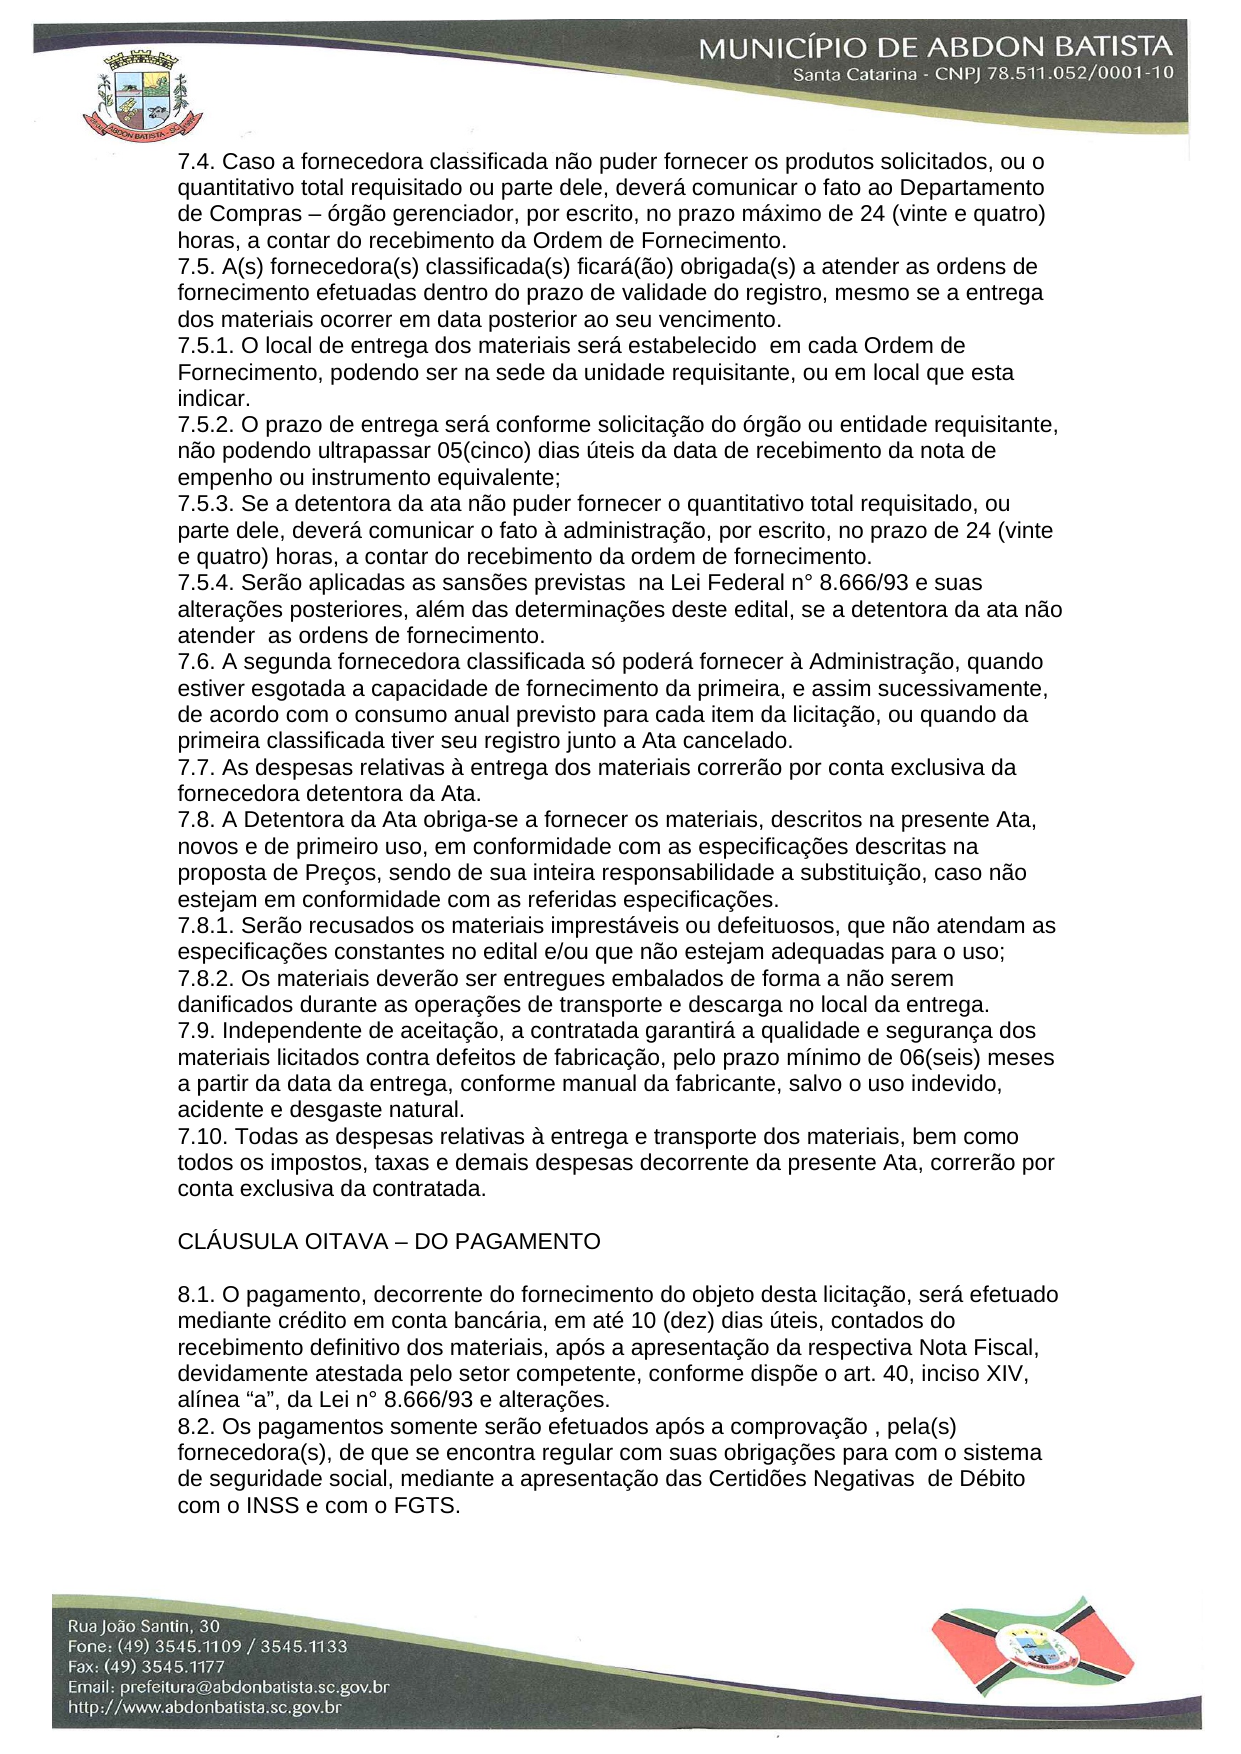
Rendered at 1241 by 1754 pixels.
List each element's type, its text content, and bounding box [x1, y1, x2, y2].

text 7.5. A(s) fornecedora(s) classificada(s) ficará(ão) obrigada(s) a atender as ordens de fornecimento efetuadas dentro do prazo de validade do registro, mesmo se a entrega dos materiais ocorrer em data posterior ao seu vencimento. [177, 253, 1063, 332]
text 7.6. A segunda fornecedora classificada só poderá fornecer à Administração, quando estiver esgotada a capacidade de fornecimento da primeira, e assim sucessivamente, de acordo com o consumo anual previsto para cada item da licitação, ou quando da primeira classificada tiver seu registro junto a Ata cancelado. [177, 648, 1063, 754]
text 7.8.2. Os materiais deverão ser entregues embalados de forma a não serem danificados durante as operações de transporte e descarga no local da entrega. [177, 964, 1063, 1017]
text 7.8.1. Serão recusados os materiais imprestáveis ou defeituosos, que não atendam as especificações constantes no edital e/ou que não estejam adequadas para o uso; [177, 912, 1063, 964]
text 8.2. Os pagamentos somente serão efetuados após a comprovação , pela(s) fornecedora(s), de que se encontra regular com suas obrigações para com o sistema de seguridade social, mediante a apresentação das Certidões Negativas de Débito com o INSS e com o FGTS. [177, 1413, 1063, 1518]
text CLÁUSULA OITAVA – DO PAGAMENTO [177, 1228, 1063, 1254]
text 7.5.4. Serão aplicadas as sansões previstas na Lei Federal n° 8.666/93 e suas alterações posteriores, além das determinações deste edital, se a detentora da ata não atender as ordens de fornecimento. [177, 569, 1063, 648]
text 7.4. Caso a fornecedora classificada não puder fornecer os produtos solicitados, ou o quantitativo total requisitado ou parte dele, deverá comunicar o fato ao Departamento de Compras – órgão gerenciador, por escrito, no prazo máximo de 24 (vinte e quatro) horas, a contar do recebimento da Ordem de Fornecimento. [177, 148, 1063, 253]
picture [31, 19, 1192, 161]
text 8.1. O pagamento, decorrente do fornecimento do objeto desta licitação, será efetuado mediante crédito em conta bancária, em até 10 (dez) dias úteis, contados do recebimento definitivo dos materiais, após a apresentação da respectiva Nota Fiscal, devidamente atestada pelo setor competente, conforme dispõe o art. 40, inciso XIV, alínea “a”, da Lei n° 8.666/93 e alterações. [177, 1281, 1063, 1413]
text 7.5.3. Se a detentora da ata não puder fornecer o quantitativo total requisitado, ou parte dele, deverá comunicar o fato à administração, por escrito, no prazo de 24 (vinte e quatro) horas, a contar do recebimento da ordem de fornecimento. [177, 490, 1063, 569]
text 7.10. Todas as despesas relativas à entrega e transporte dos materiais, bem como todos os impostos, taxas e demais despesas decorrente da presente Ata, correrão por conta exclusiva da contratada. [177, 1123, 1063, 1202]
picture [52, 1585, 1205, 1738]
text 7.9. Independente de aceitação, a contratada garantirá a qualidade e segurança dos materiais licitados contra defeitos de fabricação, pelo prazo mínimo de 06(seis) meses a partir da data da entrega, conforme manual da fabricante, salvo o uso indevido, acidente e desgaste natural. [177, 1017, 1063, 1123]
text 7.5.2. O prazo de entrega será conforme solicitação do órgão ou entidade requisitante, não podendo ultrapassar 05(cinco) dias úteis da data de recebimento da nota de empenho ou instrumento equivalente; [177, 411, 1063, 490]
text 7.8. A Detentora da Ata obriga-se a fornecer os materiais, descritos na presente Ata, novos e de primeiro uso, em conformidade com as especificações descritas na proposta de Preços, sendo de sua inteira responsabilidade a substituição, caso não estejam em conformidade com as referidas especificações. [177, 806, 1063, 912]
text 7.5.1. O local de entrega dos materiais será estabelecido em cada Ordem de Fornecimento, podendo ser na sede da unidade requisitante, ou em local que esta indicar. [177, 332, 1063, 411]
text 7.7. As despesas relativas à entrega dos materiais correrão por conta exclusiva da fornecedora detentora da Ata. [177, 754, 1063, 806]
